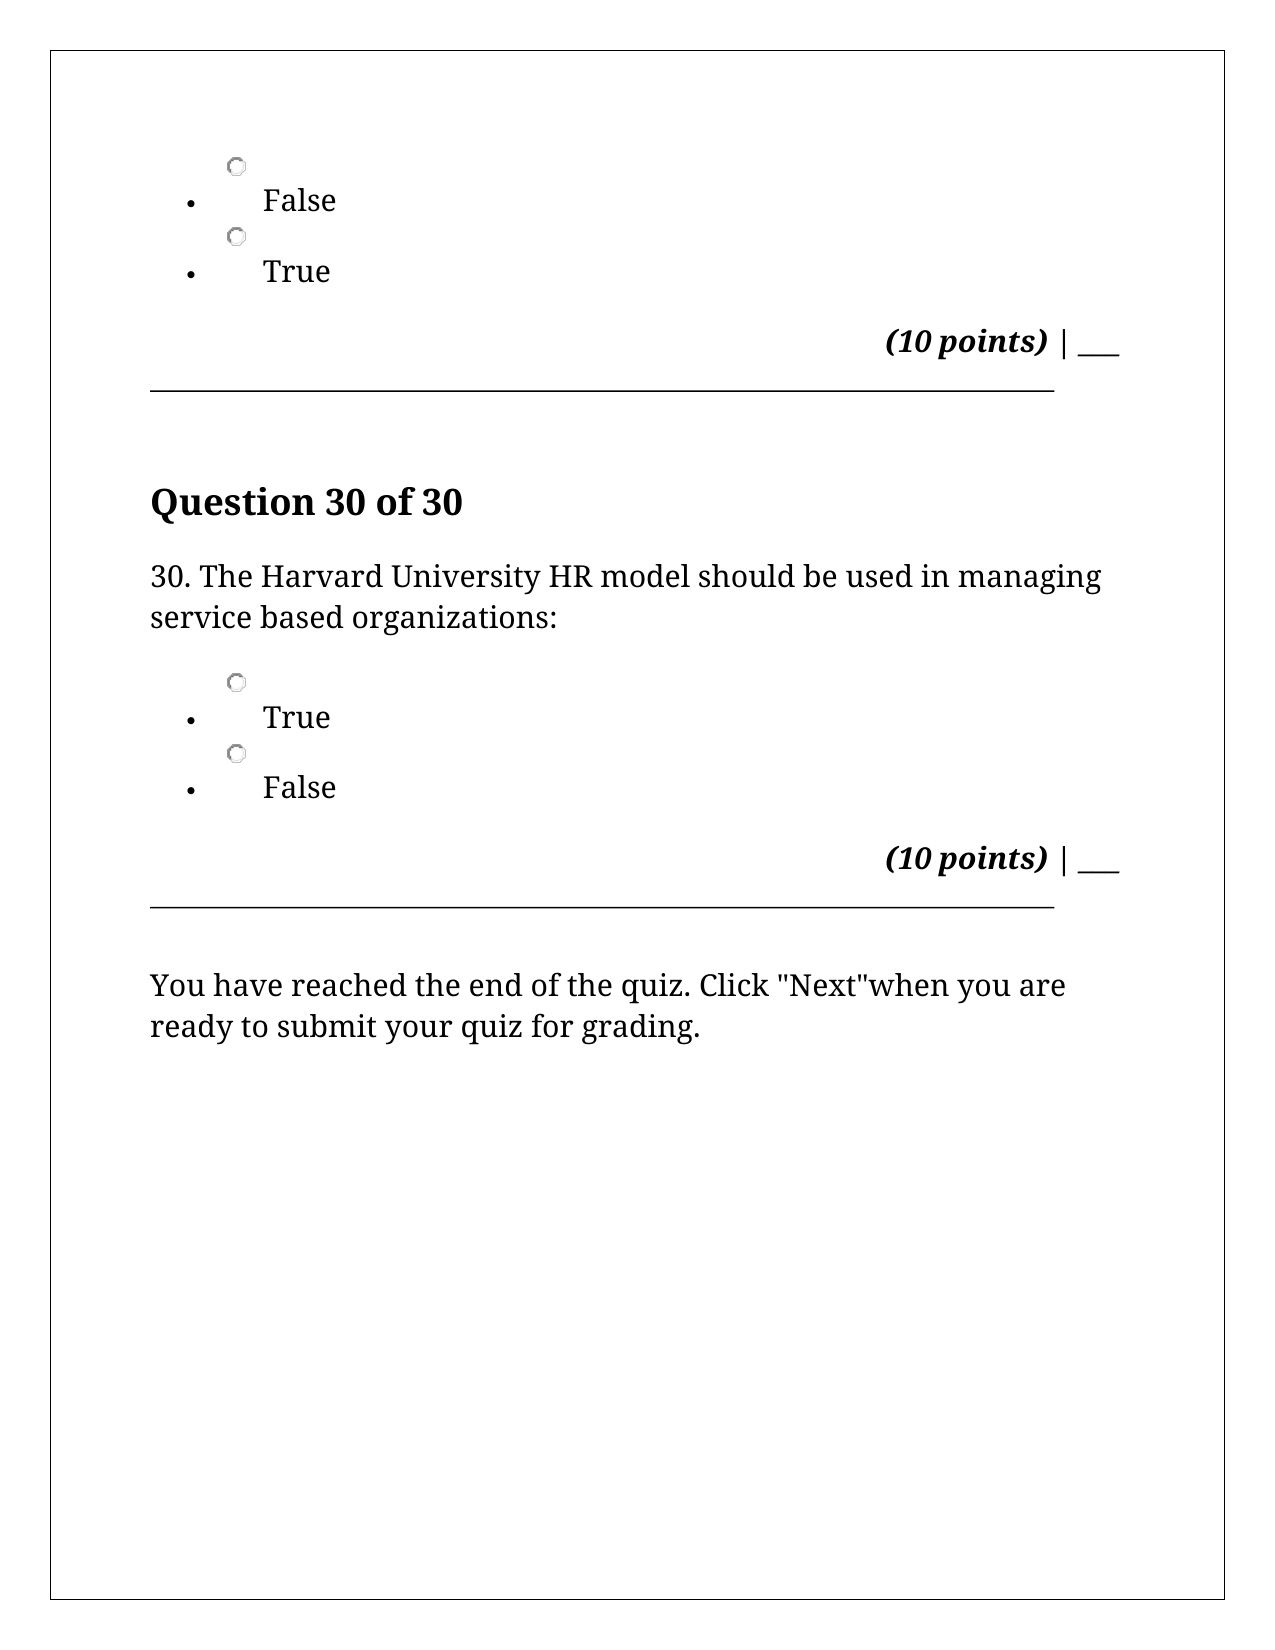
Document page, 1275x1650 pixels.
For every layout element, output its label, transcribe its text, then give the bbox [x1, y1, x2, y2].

list True [187, 667, 1125, 737]
list False [187, 150, 1125, 221]
text (10 points) | ___ [150, 320, 1125, 362]
text Question 30 of 30 [150, 476, 1125, 526]
text 30. The Harvard University HR model should be used in managing service based organizations: [150, 555, 1125, 637]
list False [187, 737, 1125, 808]
list True [187, 221, 1125, 291]
text You have reached the end of the quiz. Click "Next"when you are ready to submit your quiz for grading. [150, 964, 1125, 1046]
text (10 points) | ___ [150, 837, 1125, 878]
